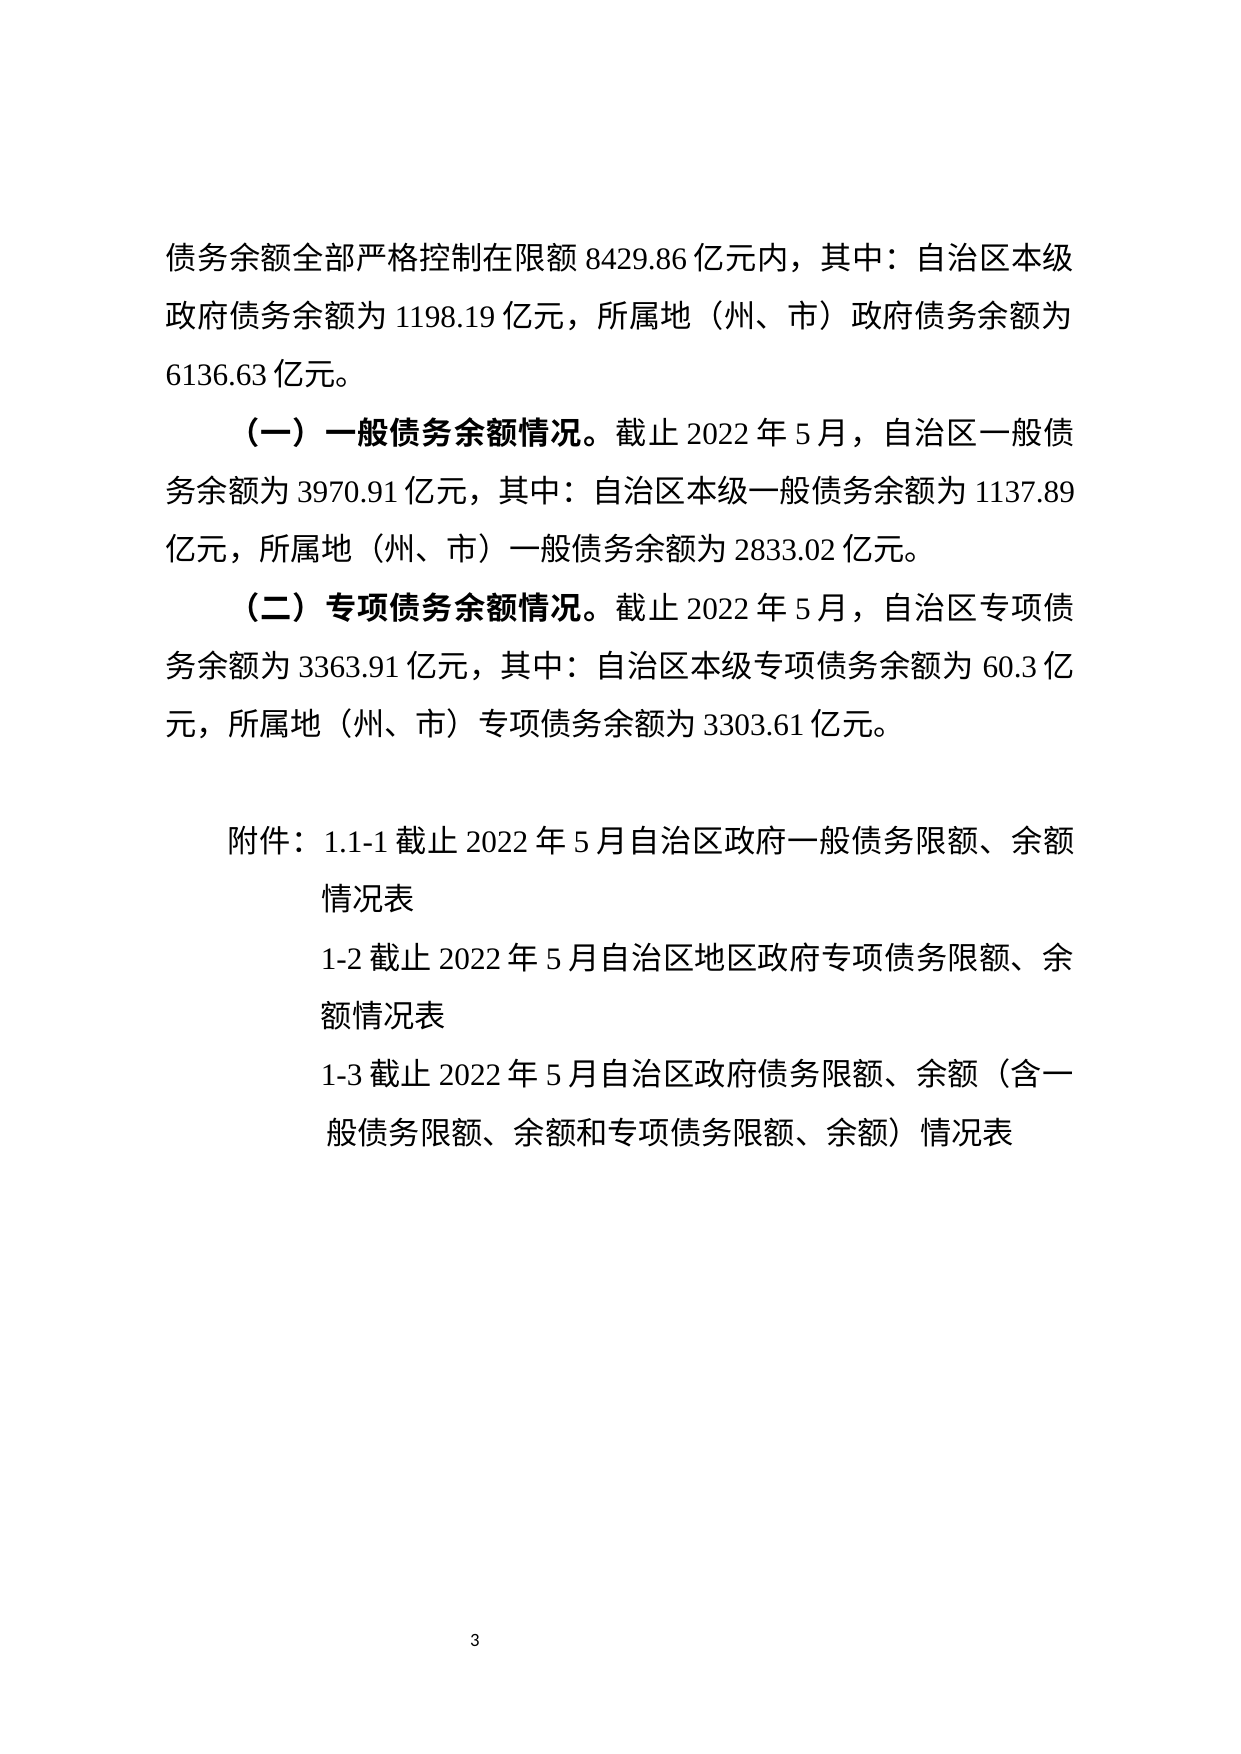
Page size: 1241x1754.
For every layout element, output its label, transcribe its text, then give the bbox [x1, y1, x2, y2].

text （一）一般债务余额情况。截止2022年5月，自治区一般债务余额为3970.91亿元，其中：自治区本级一般债务余额为1137.89亿元，所属地（州、市）一般债务余额为2833.02亿元。 [165, 397, 1075, 572]
text 附件：1.1-1截止2022年5月自治区政府一般债务限额、余额情况表 [227, 806, 1075, 922]
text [165, 222, 1075, 397]
text 1-2截止2022年5月自治区地区政府专项债务限额、余额情况表 [321, 922, 1075, 1039]
text （二）专项债务余额情况。截止2022年5月，自治区专项债务余额为3363.91亿元，其中：自治区本级专项债务余额为60.3亿元，所属地（州、市）专项债务余额为3303.61亿元。 [165, 572, 1075, 747]
text 1-3截止2022年5月自治区政府债务限额、余额（含一般债务限额、余额和专项债务限额、余额）情况表 [321, 1039, 1075, 1156]
